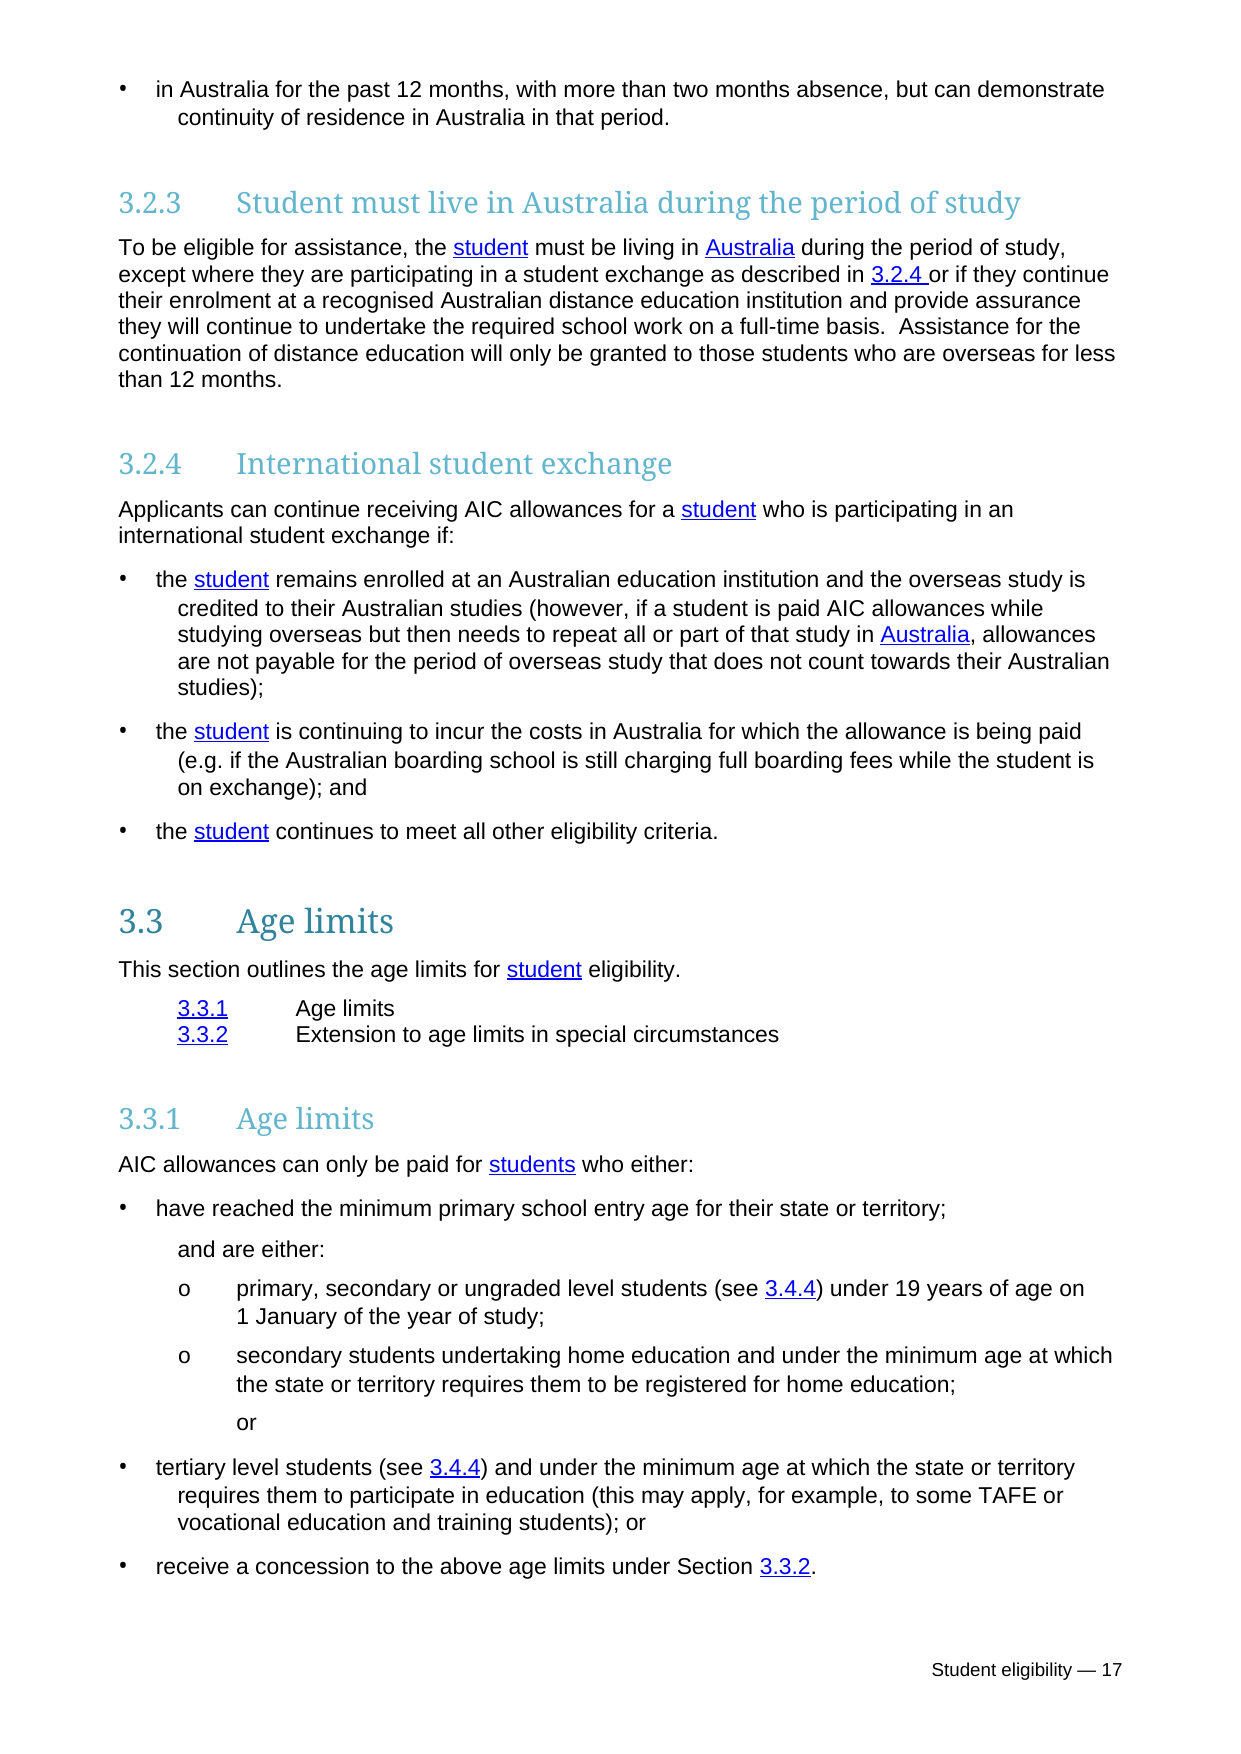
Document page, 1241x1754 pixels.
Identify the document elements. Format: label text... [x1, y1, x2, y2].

subtitle 3.3.1 Age limits [118, 1098, 1122, 1138]
list secondary students undertaking home education and under the minimum age at which the state or territory requires them to be registered for home education; [177, 1342, 1122, 1397]
list or [236, 1409, 1122, 1436]
subtitle 3.2.3 Student must live in Australia during the period of study [118, 182, 1122, 222]
text in Australia for the past 12 months, with more than two months absence, but can demonstrate continuity of residence in Australia in that period. [118, 70, 1122, 131]
text the student continues to meet all other eligibility criteria. [118, 812, 1122, 846]
text receive a concession to the above age limits under Section 3.3.2. [118, 1547, 1122, 1582]
text Applicants can continue receiving AIC allowances for a student who is participating in an international student exchange if: [118, 496, 1122, 548]
text This section outlines the age limits for student eligibility. [118, 956, 1122, 982]
subtitle 3.3 Age limits [118, 898, 1122, 943]
text the student remains enrolled at an Australian education institution and the overseas study is credited to their Australian studies (however, if a student is paid AIC allowances while studying overseas but then needs to repeat all or part of that study in Australia, allowances are not payable for the period of overseas study that does not count towards their Australian studies); [118, 561, 1122, 701]
text 3.3.2 Extension to age limits in special circumstances [177, 1021, 1122, 1047]
text AIC allowances can only be paid for students who either: [118, 1151, 1122, 1177]
text 3.3.1 Age limits [177, 994, 1122, 1021]
text To be eligible for assistance, the student must be living in Australia during the period of study, except where they are participating in a student exchange as described in 3.2.4 or if they continue their enrolment at a recognised Australian distance education institution and provide assurance they will continue to undertake the required school work on a full-time basis. Assistance for the continuation of distance education will only be granted to those students who are overseas for less than 12 months. [118, 234, 1122, 392]
list and are either: [177, 1236, 1122, 1262]
text tertiary level students (see 3.4.4) and under the minimum age at which the state or territory requires them to participate in education (this may apply, for example, to some TAFE or vocational education and training students); or [118, 1448, 1122, 1535]
text the student is continuing to incur the costs in Australia for which the allowance is being paid (e.g. if the Australian boarding school is still charging full boarding fees while the student is on exchange); and [118, 713, 1122, 800]
list primary, secondary or ungraded level students (see 3.4.4) under 19 years of age on 1 January of the year of study; [177, 1275, 1122, 1330]
subtitle 3.2.4 International student exchange [118, 444, 1122, 483]
text have reached the minimum primary school entry age for their state or territory; [118, 1189, 1122, 1224]
